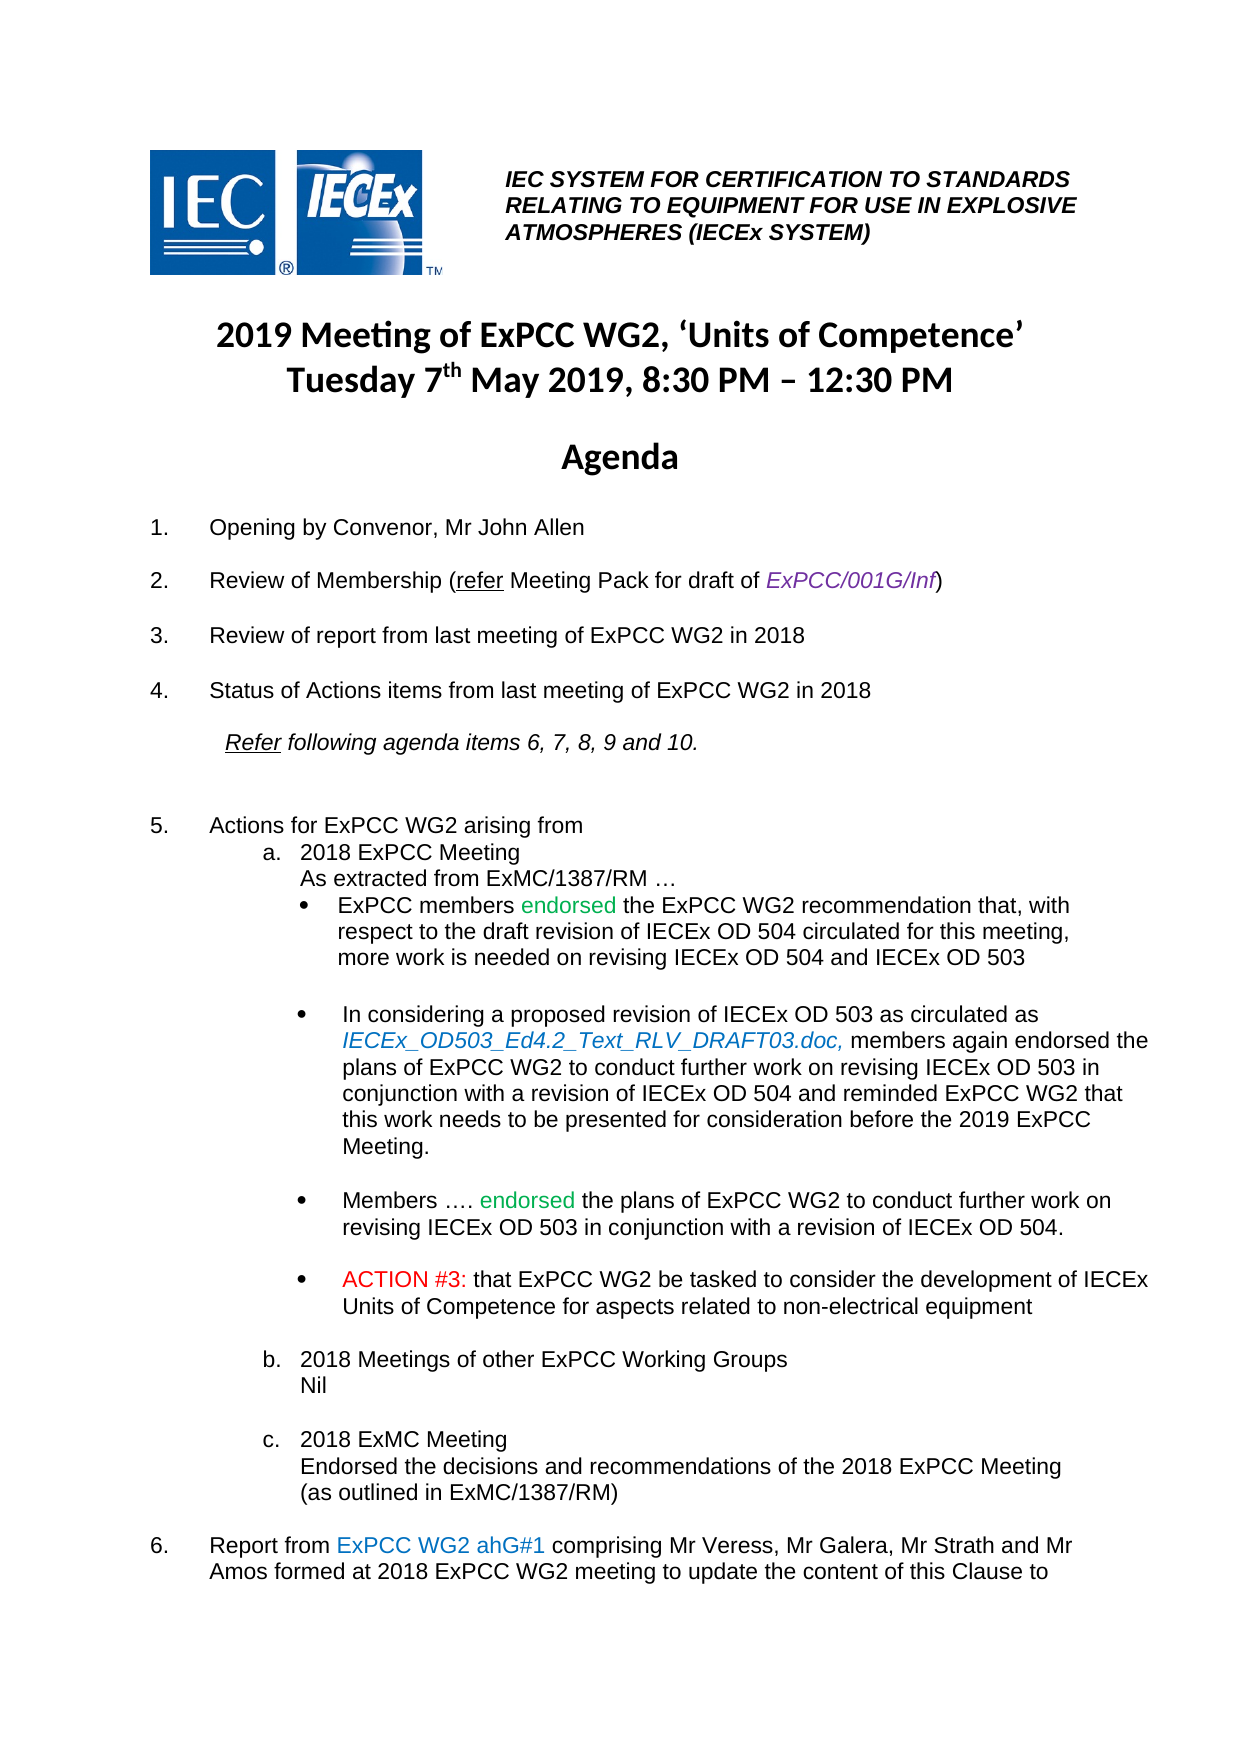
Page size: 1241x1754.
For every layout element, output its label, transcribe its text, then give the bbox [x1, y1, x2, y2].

text 2019 Meeting of ExPCC WG2, ‘Units of Competence’ [150, 311, 1090, 356]
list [150, 1532, 1090, 1584]
list Status of Actions items from last meeting of ExPCC WG2 in 2018 [150, 677, 1090, 703]
list Review of report from last meeting of ExPCC WG2 in 2018 [150, 622, 1090, 648]
list 2018 Meetings of other ExPCC Working Groups [262, 1346, 1090, 1372]
list Review of Membership (refer Meeting Pack for draft of ExPCC/001G/Inf) [150, 567, 1090, 593]
list ACTION #3: that ExPCC WG2 be tasked to consider the development of IECEx Units of Competence for aspects related to non-electrical equipment [298, 1266, 1154, 1319]
text Nil [262, 1372, 1090, 1398]
list 2018 ExPCC Meeting [262, 839, 1090, 865]
text Endorsed the decisions and recommendations of the 2018 ExPCC Meeting (as outlined in ExMC/1387/RM) [300, 1453, 1090, 1505]
text Tuesday 7th May 2019, 8:30 PM – 12:30 PM [150, 356, 1090, 402]
text Refer following agenda items 6, 7, 8, 9 and 10. [209, 729, 1090, 756]
text Agenda [150, 433, 1090, 479]
text As extracted from ExMC/1387/RM … [262, 865, 1090, 892]
list ExPCC members endorsed the ExPCC WG2 recommendation that, with respect to the draft revision of IECEx OD 504 circulated for this meeting, more work is needed on revising IECEx OD 504 and IECEx OD 503 [300, 892, 1090, 971]
list Opening by Convenor, Mr John Allen [150, 514, 1090, 541]
list Members …. endorsed the plans of ExPCC WG2 to conduct further work on revising IECEx OD 503 in conjunction with a revision of IECEx OD 504. [298, 1187, 1154, 1240]
picture [150, 150, 443, 275]
list 2018 ExMC Meeting [262, 1426, 1090, 1453]
list Actions for ExPCC WG2 arising from [150, 812, 1090, 839]
list In considering a proposed revision of IECEx OD 503 as circulated as IECEx_OD503_Ed4.2_Text_RLV_DRAFT03.doc, members again endorsed the plans of ExPCC WG2 to conduct further work on revising IECEx OD 503 in conjunction with a revision of IECEx OD 504 and reminded ExPCC WG2 that this work needs to be presented for consideration before the 2019 ExPCC Meeting. [298, 1001, 1154, 1159]
